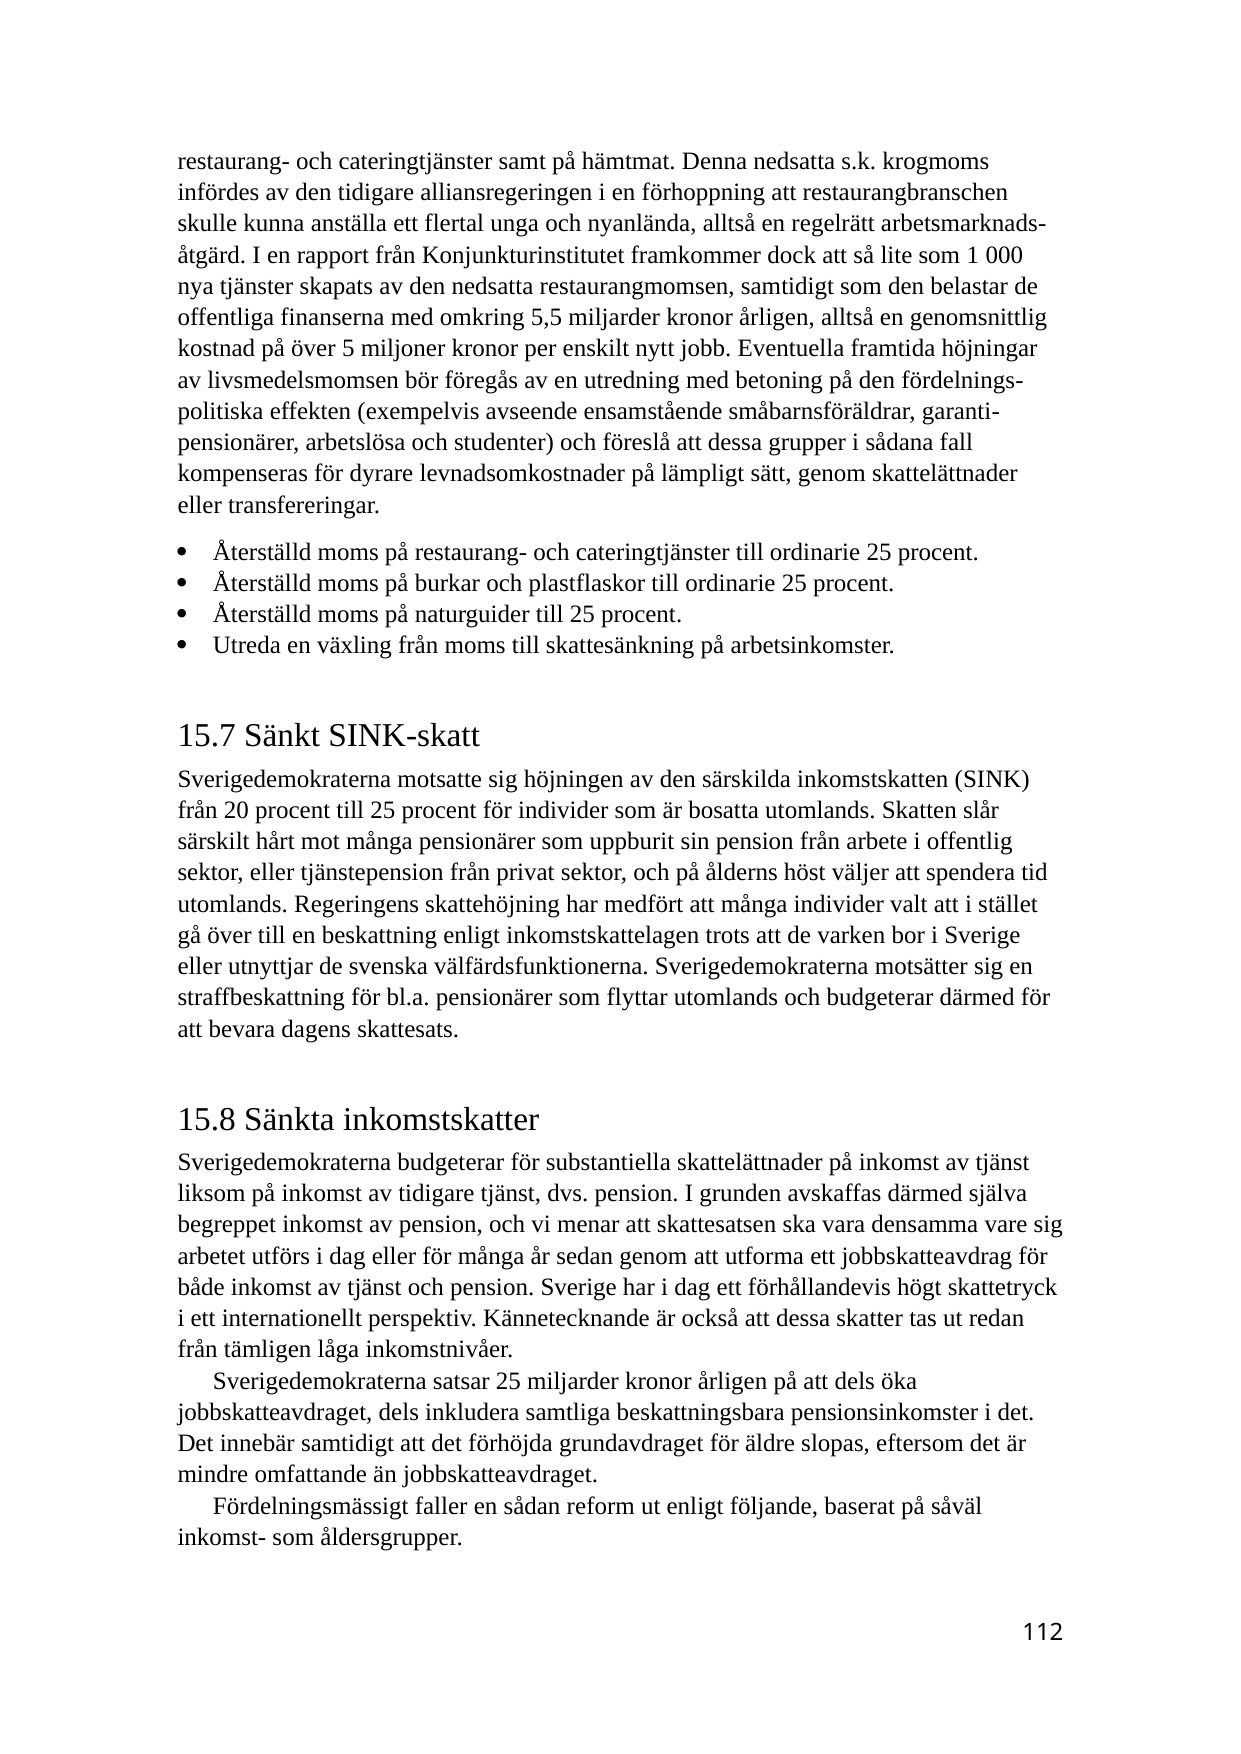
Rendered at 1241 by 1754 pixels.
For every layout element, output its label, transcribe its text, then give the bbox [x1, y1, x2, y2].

text Sverigedemokraterna budgeterar för substantiella skattelättnader på inkomst av tjänst liksom på inkomst av tidigare tjänst, dvs. pension. I grunden avskaffas därmed själva begreppet inkomst av pension, och vi menar att skattesatsen ska vara densamma vare sig arbetet utförs i dag eller för många år sedan genom att utforma ett jobbskatteavdrag för både inkomst av tjänst och pension. Sverige har i dag ett förhållandevis högt skattetryck i ett internationellt perspektiv. Kännetecknande är också att dessa skatter tas ut redan från tämligen låga inkomstnivåer. [177, 1144, 1063, 1363]
text Sverigedemokraterna satsar 25 miljarder kronor årligen på att dels öka jobbskatteavdraget, dels inkludera samtliga beskattningsbara pensionsinkomster i det. Det innebär samtidigt att det förhöjda grundavdraget för äldre slopas, eftersom det är mindre omfattande än jobbskatteavdraget. [177, 1363, 1063, 1488]
list Återställd moms på naturguider till 25 procent. [177, 597, 1063, 628]
list Återställd moms på burkar och plastflaskor till ordinarie 25 procent. [177, 565, 1063, 597]
text Fördelningsmässigt faller en sådan reform ut enligt följande, baserat på såväl inkomst- som åldersgrupper. [177, 1488, 1063, 1551]
list Återställd moms på restaurang- och cateringtjänster till ordinarie 25 procent. [177, 534, 1063, 565]
text Sänkta inkomstskatter [177, 1105, 1063, 1136]
text Sverigedemokraterna motsatte sig höjningen av den särskilda inkomstskatten (SINK) från 20 procent till 25 procent för individer som är bosatta utomlands. Skatten slår särskilt hårt mot många pensionärer som uppburit sin pension från arbete i offentlig sektor, eller tjänstepension från privat sektor, och på ålderns höst väljer att spendera tid utomlands. Regeringens skattehöjning har medfört att många individer valt att i stället gå över till en beskattning enligt inkomstskattelagen trots att de varken bor i Sverige eller utnyttjar de svenska välfärdsfunktionerna. Sverigedemokraterna motsätter sig en straffbeskattning för bl.a. pensionärer som flyttar utomlands och budgeterar därmed för att bevara dagens skattesats. [177, 761, 1063, 1042]
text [177, 143, 1063, 518]
list Utreda en växling från moms till skattesänkning på arbetsinkomster. [177, 628, 1063, 659]
text Sänkt SINK-skatt [177, 722, 1063, 753]
